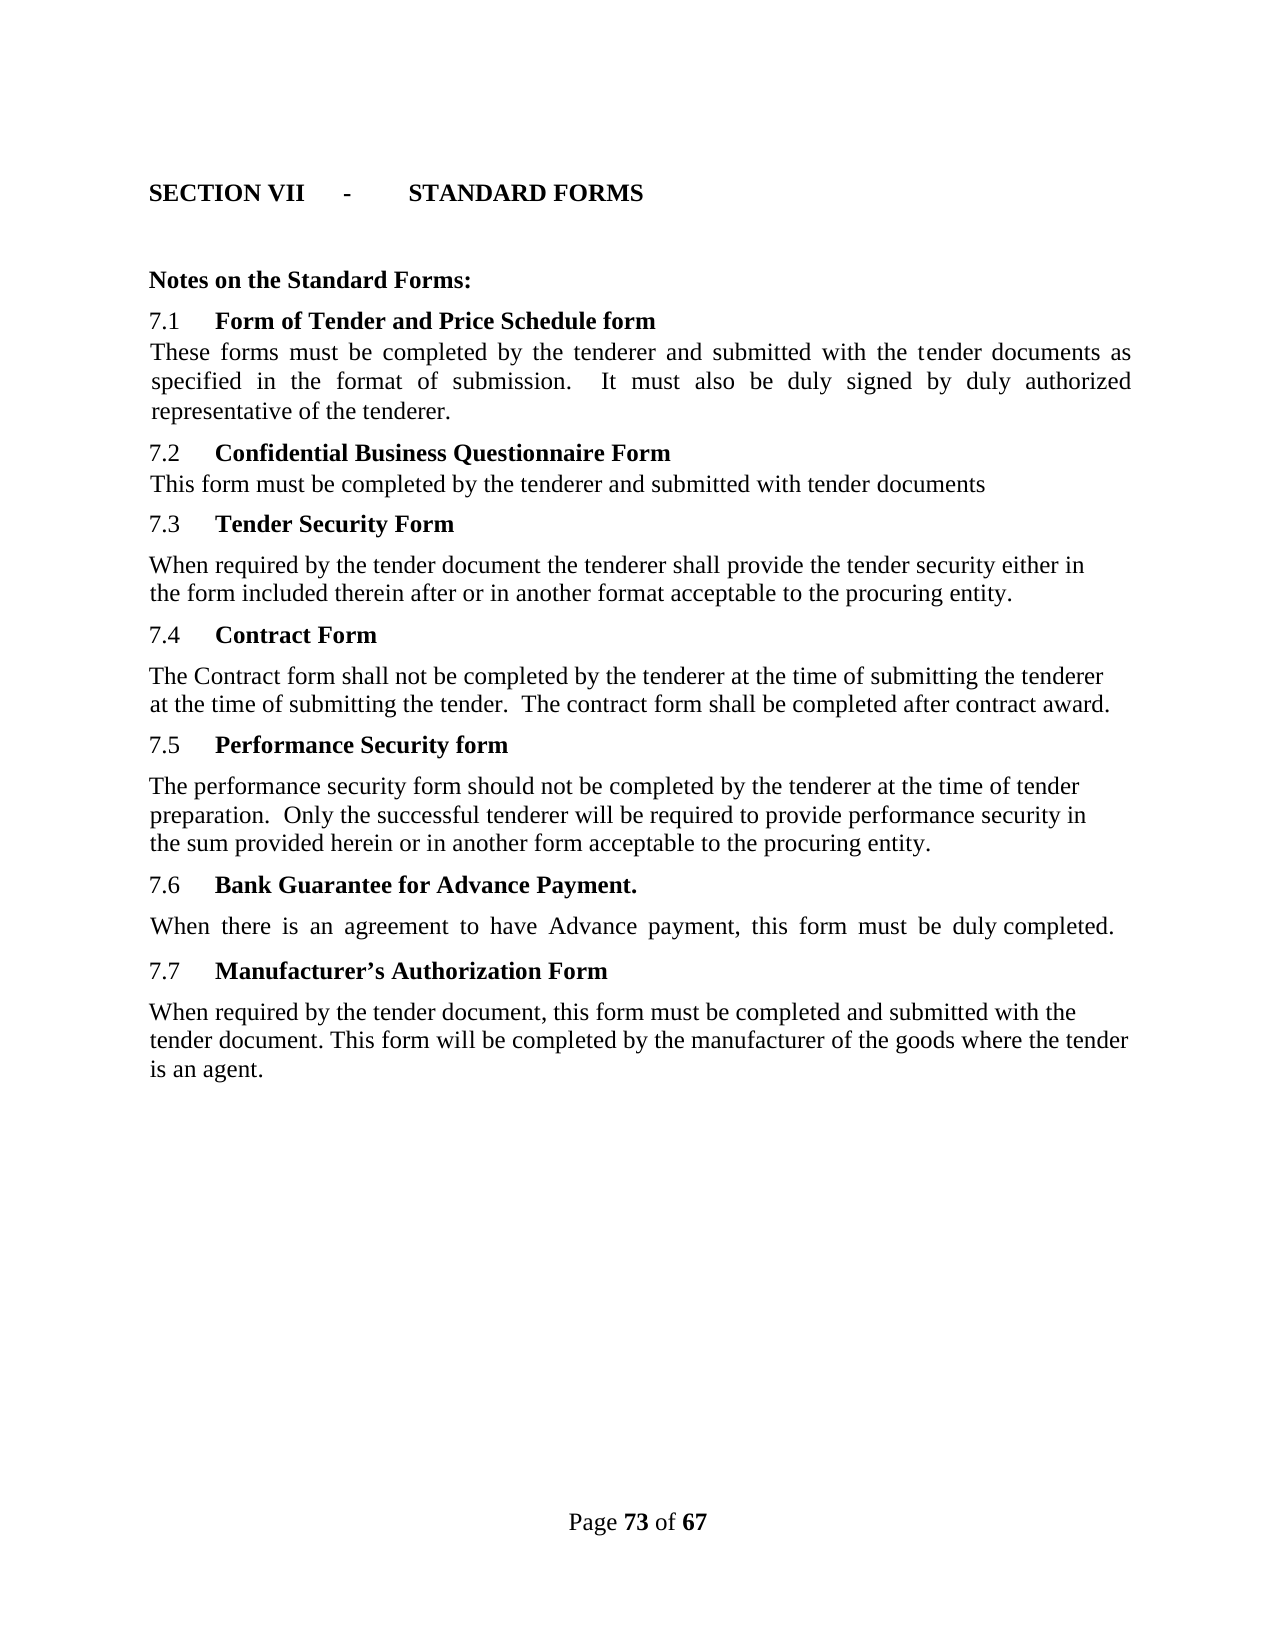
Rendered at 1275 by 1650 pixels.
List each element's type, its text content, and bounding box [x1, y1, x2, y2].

text This form must be completed by the tenderer and submitted with tender documents [150, 469, 1137, 497]
text When there is an agreement to have Advance payment, this form must be duly completed. [150, 911, 1130, 940]
text Notes on the Standard Forms: [148, 265, 1137, 294]
text 7.7 Manufacturer’s Authorization Form [148, 956, 1137, 985]
text When required by the tender document the tenderer shall provide the tender security either in the form included therein after or in another format acceptable to the procuring entity. [148, 551, 1116, 607]
text When required by the tender document, this form must be completed and submitted with the tender document. This form will be completed by the manufacturer of the goods where the tender is an agent. [148, 998, 1129, 1083]
text The Contract form shall not be completed by the tenderer at the time of submitting the tenderer at the time of submitting the tender. The contract form shall be completed after contract award. [148, 662, 1117, 718]
text SECTION VII - STANDARD FORMS [148, 178, 1137, 207]
text 7.3 Tender Security Form [148, 509, 1137, 538]
text 7.5 Performance Security form [148, 731, 1137, 759]
text 7.6 Bank Guarantee for Advance Payment. [148, 870, 1137, 898]
text These forms must be completed by the tenderer and submitted with the tender documents as specified in the format of submission. It must also be duly signed by duly authorized representative of the tenderer. [150, 337, 1131, 424]
text 7.1 Form of Tender and Price Schedule form [148, 306, 1137, 334]
text The performance security form should not be completed by the tenderer at the time of tender preparation. Only the successful tenderer will be required to provide performance security in the sum provided herein or in another form acceptable to the procuring entity. [148, 772, 1123, 857]
text 7.2 Confidential Business Questionnaire Form [148, 438, 1137, 466]
text 7.4 Contract Form [148, 620, 1137, 649]
